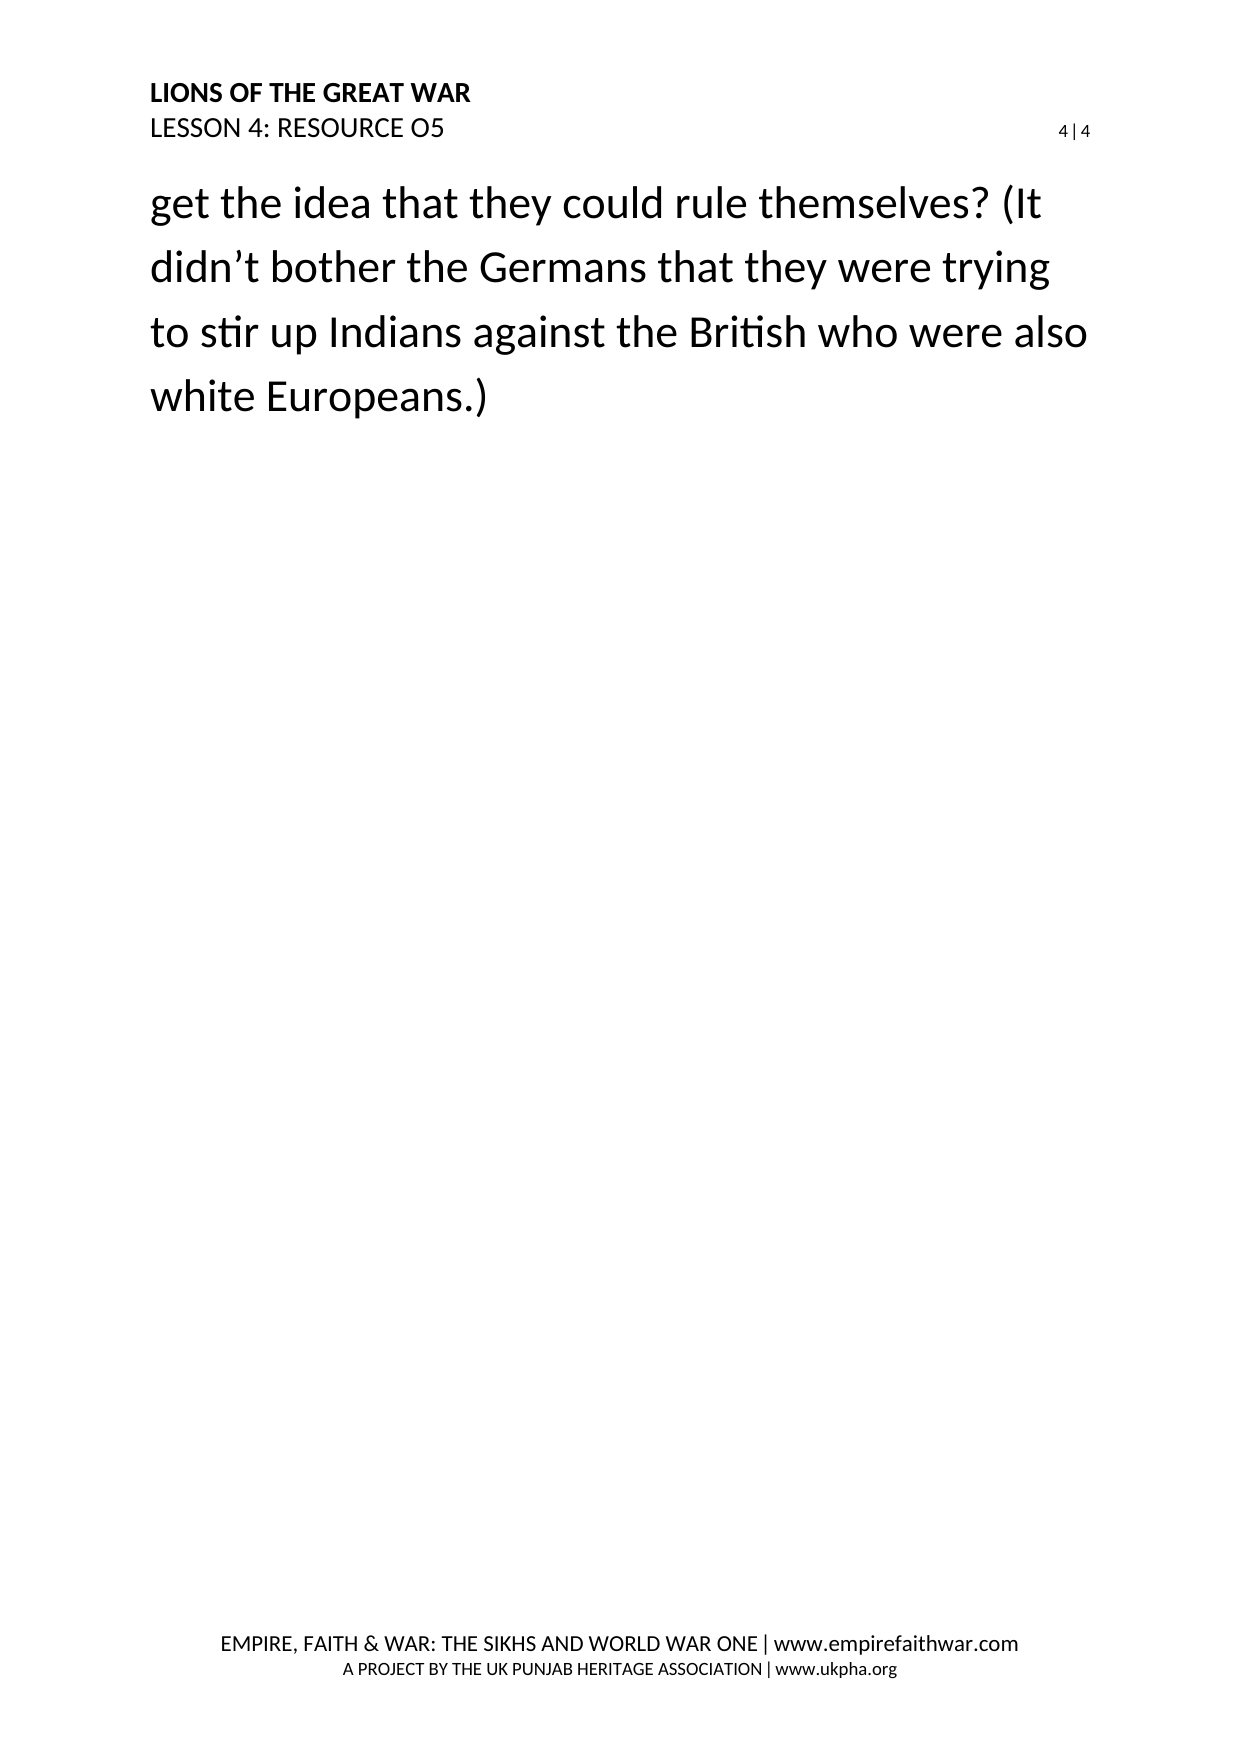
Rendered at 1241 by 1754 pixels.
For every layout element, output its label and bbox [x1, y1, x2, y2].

text [150, 174, 1090, 423]
